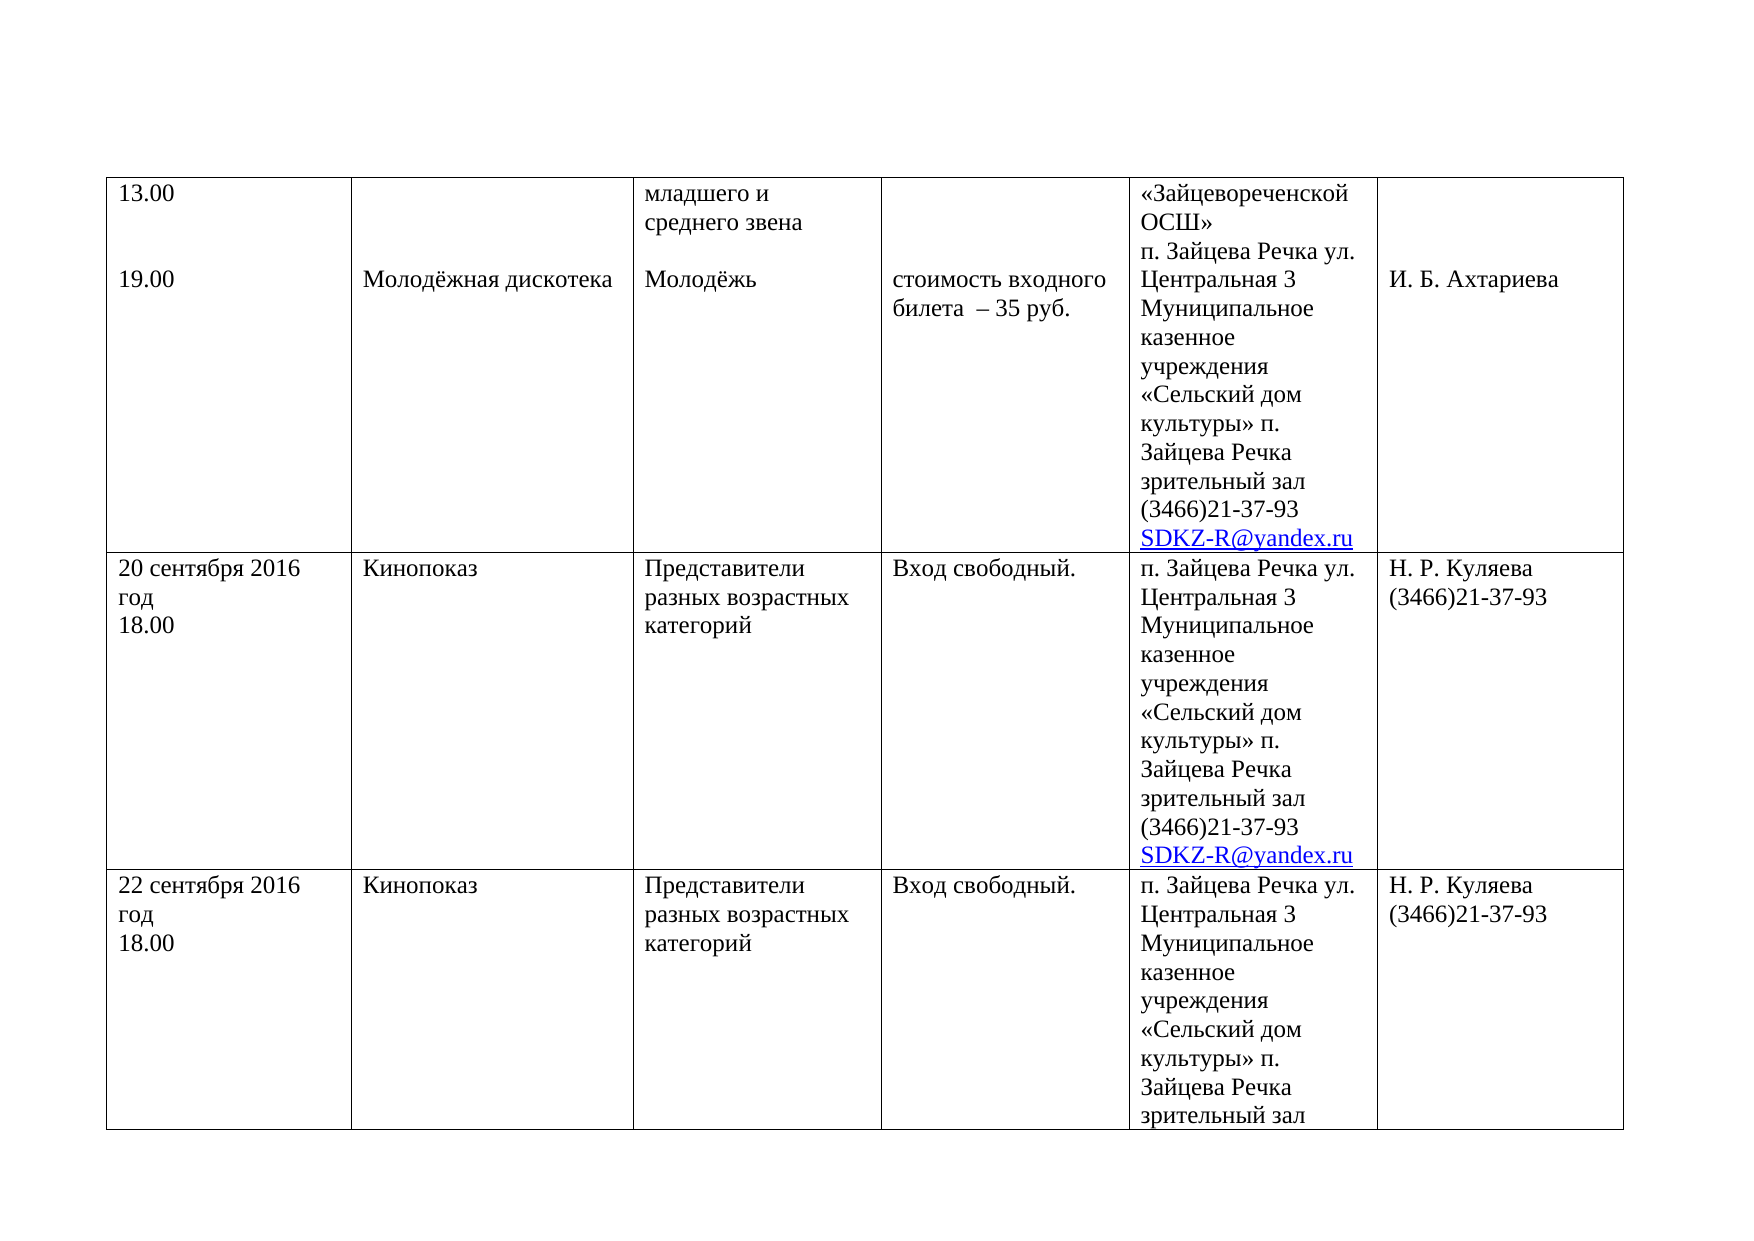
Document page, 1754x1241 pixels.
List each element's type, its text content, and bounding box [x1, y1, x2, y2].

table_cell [352, 178, 633, 552]
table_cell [107, 178, 351, 552]
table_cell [1130, 178, 1377, 552]
table_cell Вход свободный. [882, 553, 1129, 869]
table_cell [1378, 178, 1623, 552]
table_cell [634, 178, 881, 552]
table_cell Кинопоказ [352, 553, 633, 869]
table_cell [1130, 870, 1377, 1129]
table_cell 20 сентября 2016 год 18.00 [107, 553, 351, 869]
table_cell Представители разных возрастных категорий [634, 553, 881, 869]
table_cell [107, 870, 351, 1129]
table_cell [1378, 870, 1623, 1129]
table_cell Н. Р. Куляева (3466)21-37-93 [1378, 553, 1623, 869]
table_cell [882, 178, 1129, 552]
table_cell Вход свободный. [882, 870, 1129, 1129]
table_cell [634, 870, 881, 1129]
table_cell Кинопоказ [352, 870, 633, 1129]
